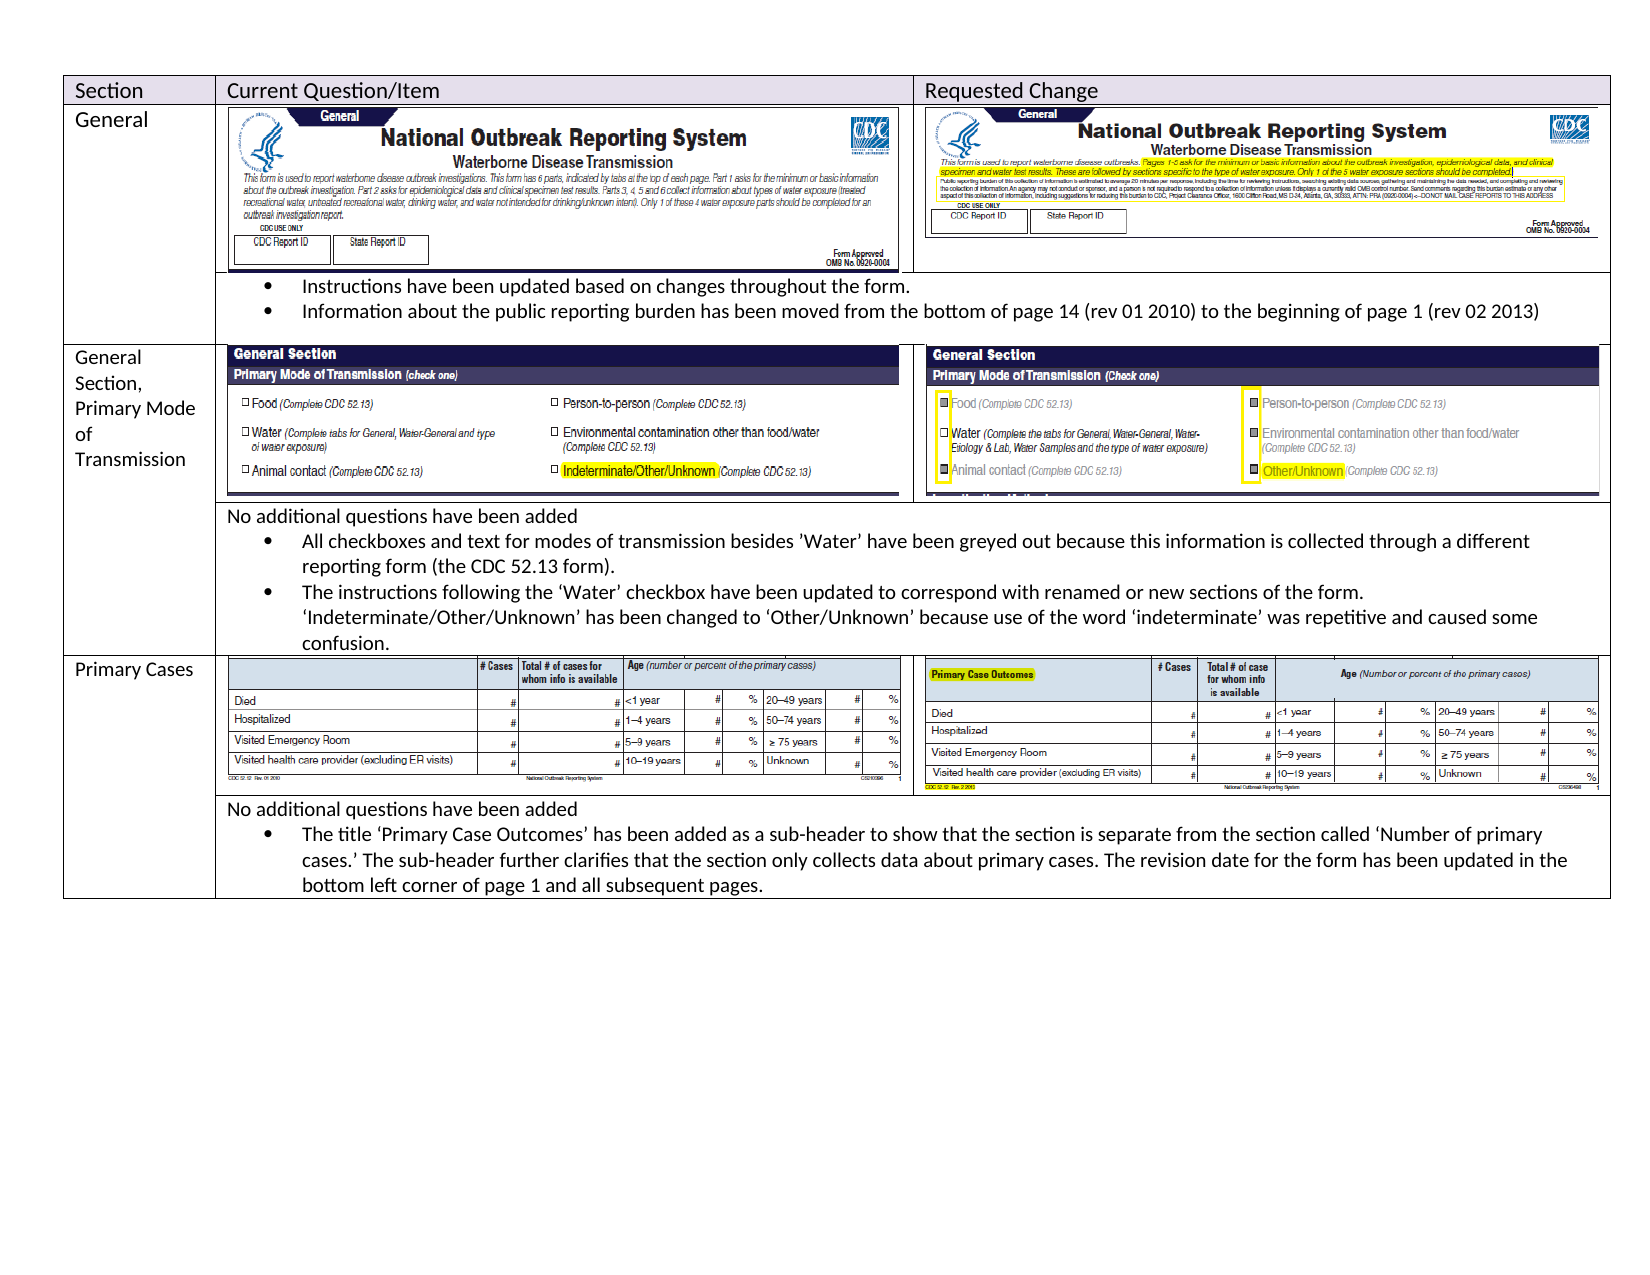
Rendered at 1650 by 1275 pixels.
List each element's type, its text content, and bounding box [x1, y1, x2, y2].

picture [226, 344, 899, 496]
picture [924, 656, 1600, 792]
table_cell Primary Cases [64, 656, 215, 898]
table_cell [216, 105, 226, 272]
table_cell [914, 105, 1610, 272]
table_header Requested Change [914, 76, 1610, 104]
picture [226, 656, 902, 782]
table_cell [914, 345, 1610, 502]
picture [924, 344, 1600, 496]
table_header Section [64, 76, 215, 104]
table_cell No additional questions have been added The title ‘Primary Case Outcomes’ has been added as a sub-header to show that the section is separate from the section called ‘Number of primary cases.’ The sub-header further clarifies that the section only collects data about primary cases. The revision date for the form has been updated in the bottom left corner of page 1 and all subsequent pages. [216, 796, 1610, 898]
table_cell Instructions have been updated based on changes throughout the form. Information about the public reporting burden has been moved from the bottom of page 14 (rev 01 2010) to the beginning of page 1 (rev 02 2013) [216, 273, 1610, 343]
table_cell General [64, 105, 215, 343]
table_cell [216, 656, 913, 795]
table_cell [914, 656, 1610, 795]
table_cell [902, 105, 913, 272]
table_cell [216, 345, 913, 502]
table_cell General Section, Primary Mode of Transmission [64, 345, 215, 655]
table_header Current Question/Item [216, 76, 913, 104]
table_cell No additional questions have been added All checkboxes and text for modes of transmission besides ’Water’ have been greyed out because this information is collected through a different reporting form (the CDC 52.13 form). The instructions following the ‘Water’ checkbox have been updated to correspond with renamed or new sections of the form. ‘Indeterminate/Other/Unknown’ has been changed to ‘Other/Unknown’ because use of the word ‘indeterminate’ was repetitive and caused some confusion. [216, 503, 1610, 655]
picture [924, 105, 1598, 238]
picture [226, 105, 902, 273]
